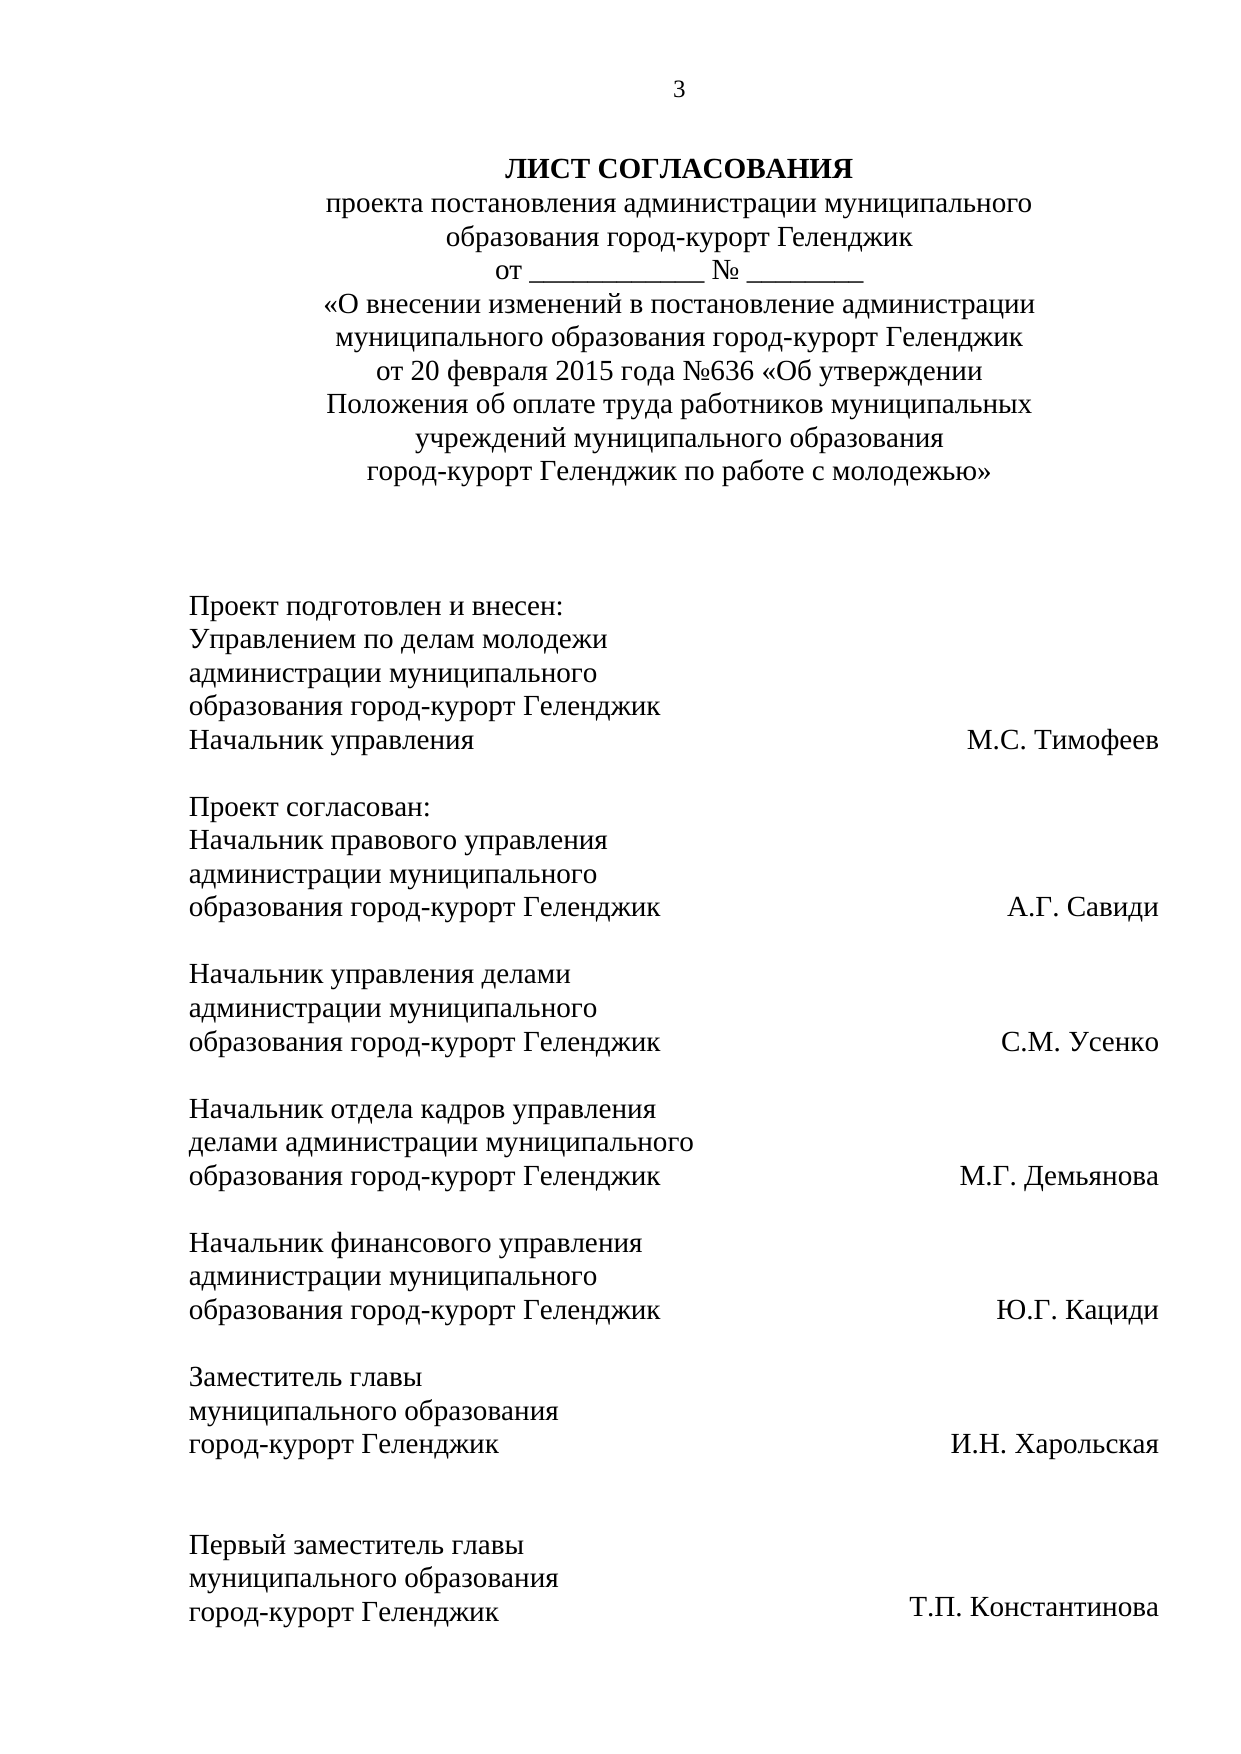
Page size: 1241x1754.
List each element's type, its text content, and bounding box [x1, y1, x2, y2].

text проекта постановления администрации муниципального [177, 185, 1181, 219]
text «О внесении изменений в постановление администрации [177, 286, 1181, 319]
text от ____________ № ________ [177, 252, 1181, 286]
text образования город-курорт Геленджик [177, 219, 1181, 252]
table_header Проект подготовлен и внесен: Управлением по делам молодежи администрации муниципального образования город-курорт Геленджик Начальник управления Проект согласован: Начальник правового управления администрации муниципального образования город-курорт Геленджик Начальник управления делами администрации муниципального образования город-курорт Геленджик Начальник отдела кадров управления делами администрации муниципального образования город-курорт Геленджик Начальник финансового управления администрации муниципального образования город-курорт Геленджик Заместитель главы муниципального образования город-курорт Геленджик Первый заместитель главы муниципального образования город-курорт Геленджик [177, 588, 753, 1661]
text от 20 февраля 2015 года №636 «Об утверждении [177, 353, 1181, 386]
text муниципального образования город-курорт Геленджик [177, 319, 1181, 353]
text Положения об оплате труда работников муниципальных [177, 386, 1181, 420]
text ЛИСТ СОГЛАСОВАНИЯ [177, 152, 1181, 185]
table_header М.С. Тимофеев А.Г. Савиди С.М. Усенко М.Г. Демьянова Ю.Г. Кациди И.Н. Харольская Т.П. Константинова [753, 588, 1170, 1661]
text учреждений муниципального образования [177, 420, 1181, 453]
text город-курорт Геленджик по работе с молодежью» [177, 453, 1181, 487]
